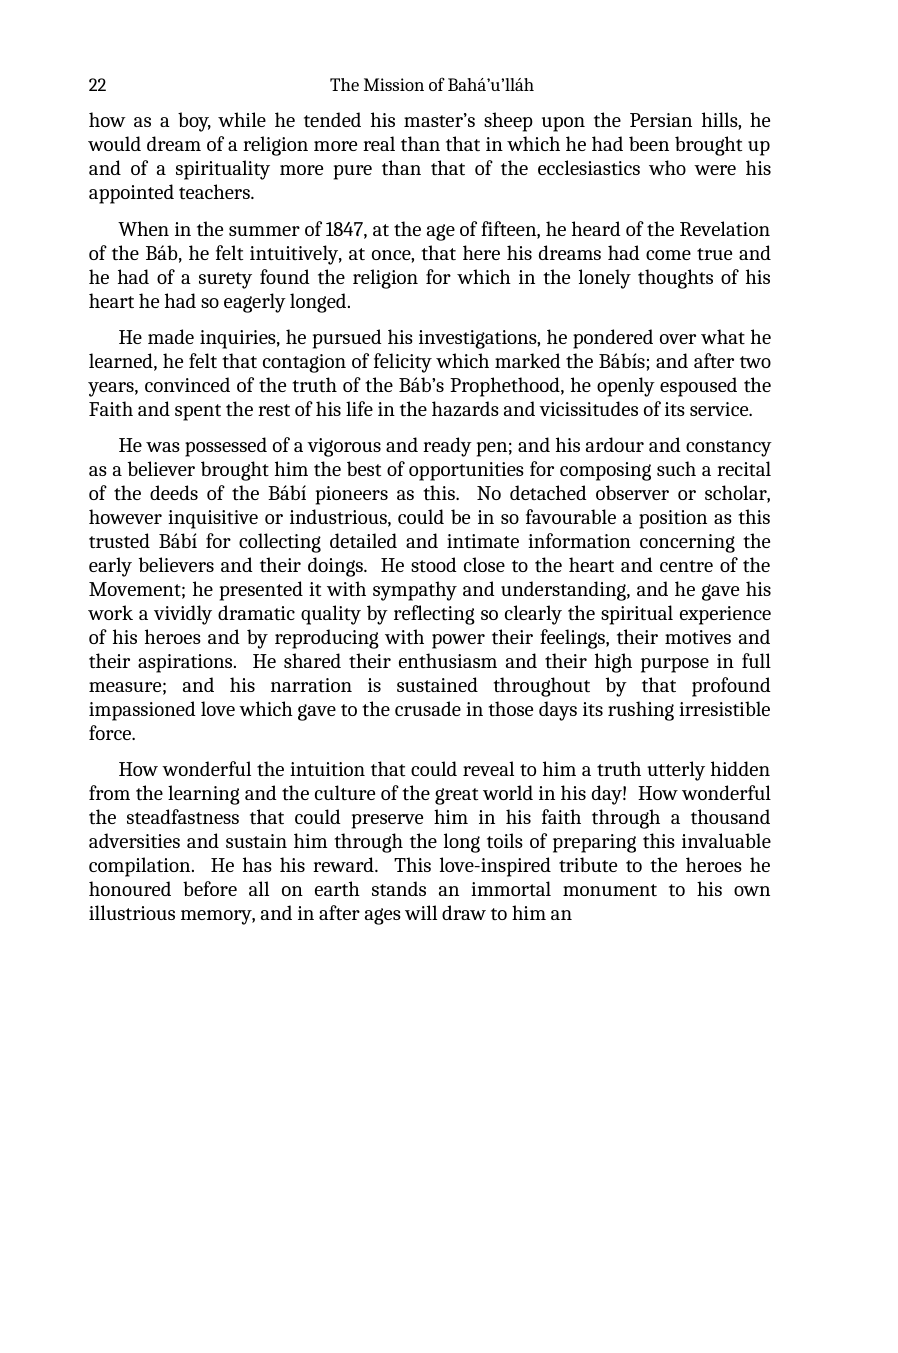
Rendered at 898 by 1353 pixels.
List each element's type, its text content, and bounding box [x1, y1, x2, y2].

text He made inquiries, he pursued his investigations, he pondered over what he learned, he felt that contagion of felicity which marked the Bábís; and after two years, convinced of the truth of the Báb’s Prophethood, he openly espoused the Faith and spent the rest of his life in the hazards and vicissitudes of its service. [89, 326, 772, 422]
text how as a boy, while he tended his master’s sheep upon the Persian hills, he would dream of a religion more real than that in which he had been brought up and of a spirituality more pure than that of the ecclesiastics who were his appointed teachers. [89, 109, 772, 205]
text He was possessed of a vigorous and ready pen; and his ardour and constancy as a believer brought him the best of opportunities for composing such a recital of the deeds of the Bábí pioneers as this. No detached observer or scholar, however inquisitive or industrious, could be in so favourable a position as this trusted Bábí for collecting detailed and intimate information concerning the early believers and their doings. He stood close to the heart and centre of the Movement; he presented it with sympathy and understanding, and he gave his work a vividly dramatic quality by reflecting so clearly the spiritual experience of his heroes and by reproducing with power their feelings, their motives and their aspirations. He shared their enthusiasm and their high purpose in full measure; and his narration is sustained throughout by that profound impassioned love which gave to the crusade in those days its rushing irresistible force. [89, 434, 772, 746]
text When in the summer of 1847, at the age of fifteen, he heard of the Revelation of the Báb, he felt intuitively, at once, that here his dreams had come true and he had of a surety found the religion for which in the lonely thoughts of his heart he had so eagerly longed. [89, 217, 772, 313]
text How wonderful the intuition that could reveal to him a truth utterly hidden from the learning and the culture of the great world in his day! How wonderful the steadfastness that could preserve him in his faith through a thousand adversities and sustain him through the long toils of preparing this invaluable compilation. He has his reward. This love-inspired tribute to the heroes he honoured before all on earth stands an immortal monument to his own illustrious memory, and in after ages will draw to him an [89, 758, 772, 926]
